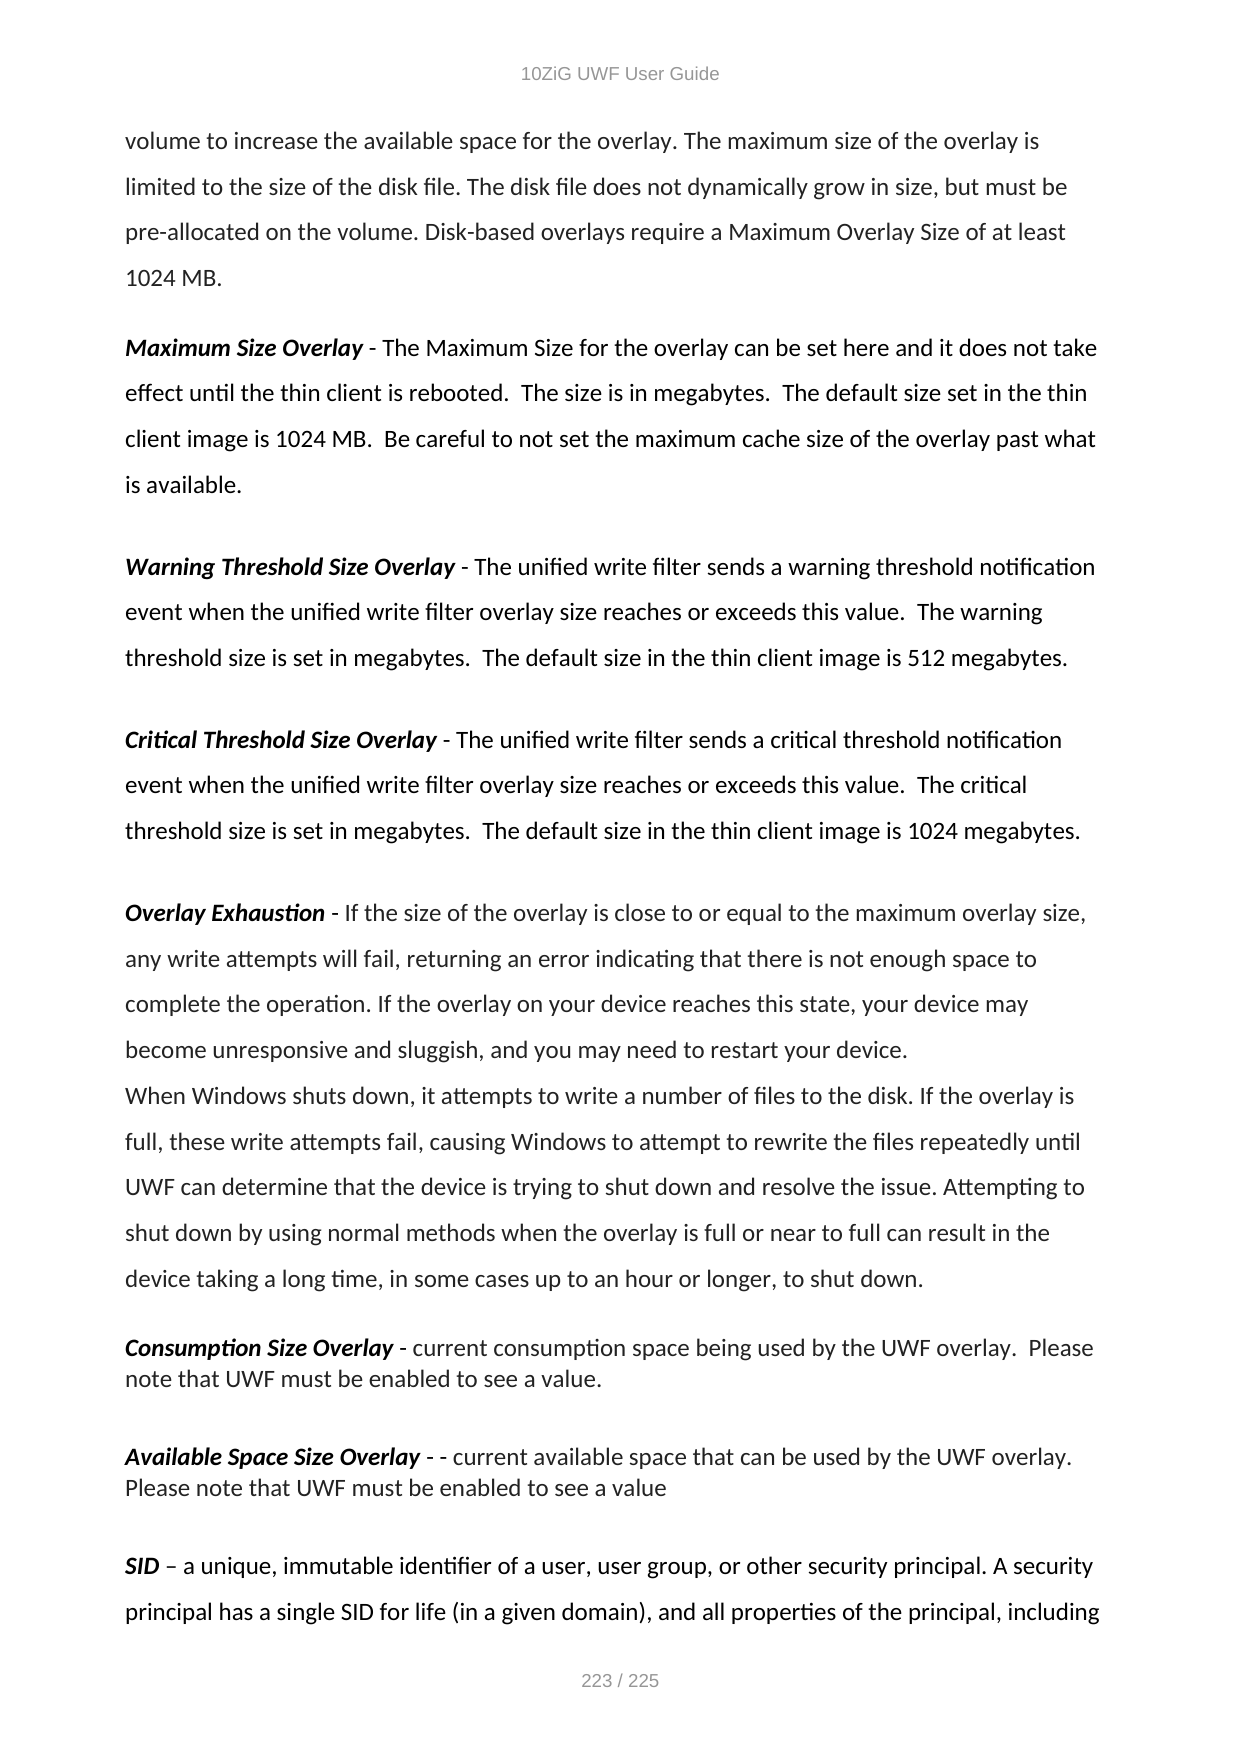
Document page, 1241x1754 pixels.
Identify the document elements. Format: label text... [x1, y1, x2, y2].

text Critical Threshold Size Overlay - The unified write filter sends a critical threshold notification event when the unified write filter overlay size reaches or exceeds this value. The critical threshold size is set in megabytes. The default size in the thin client image is 1024 megabytes. [125, 724, 1115, 846]
text When Windows shuts down, it attempts to write a number of files to the disk. If the overlay is full, these write attempts fail, causing Windows to attempt to rewrite the files repeatedly until UWF can determine that the device is trying to shut down and resolve the issue. Attempting to shut down by using normal methods when the overlay is full or near to full can result in the device taking a long time, in some cases up to an hour or longer, to shut down. [125, 1080, 1115, 1293]
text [125, 125, 1115, 293]
text Warning Threshold Size Overlay - The unified write filter sends a warning threshold notification event when the unified write filter overlay size reaches or exceeds this value. The warning threshold size is set in megabytes. The default size in the thin client image is 512 megabytes. [125, 551, 1115, 673]
text Available Space Size Overlay - - current available space that can be used by the UWF overlay. Please note that UWF must be enabled to see a value [125, 1441, 1115, 1502]
text Maximum Size Overlay - The Maximum Size for the overlay can be set here and it does not take effect until the thin client is rebooted. The size is in megabytes. The default size set in the thin client image is 1024 MB. Be careful to not set the maximum cache size of the overlay past what is available. [125, 332, 1115, 499]
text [125, 1550, 1115, 1627]
text Overlay Exhaustion - If the size of the overlay is close to or equal to the maximum overlay size, any write attempts will fail, returning an error indicating that there is not enough space to complete the operation. If the overlay on your device reaches this state, your device may become unresponsive and sluggish, and you may need to restart your device. [125, 897, 1115, 1065]
text Consumption Size Overlay - current consumption space being used by the UWF overlay. Please note that UWF must be enabled to see a value. [125, 1332, 1115, 1393]
